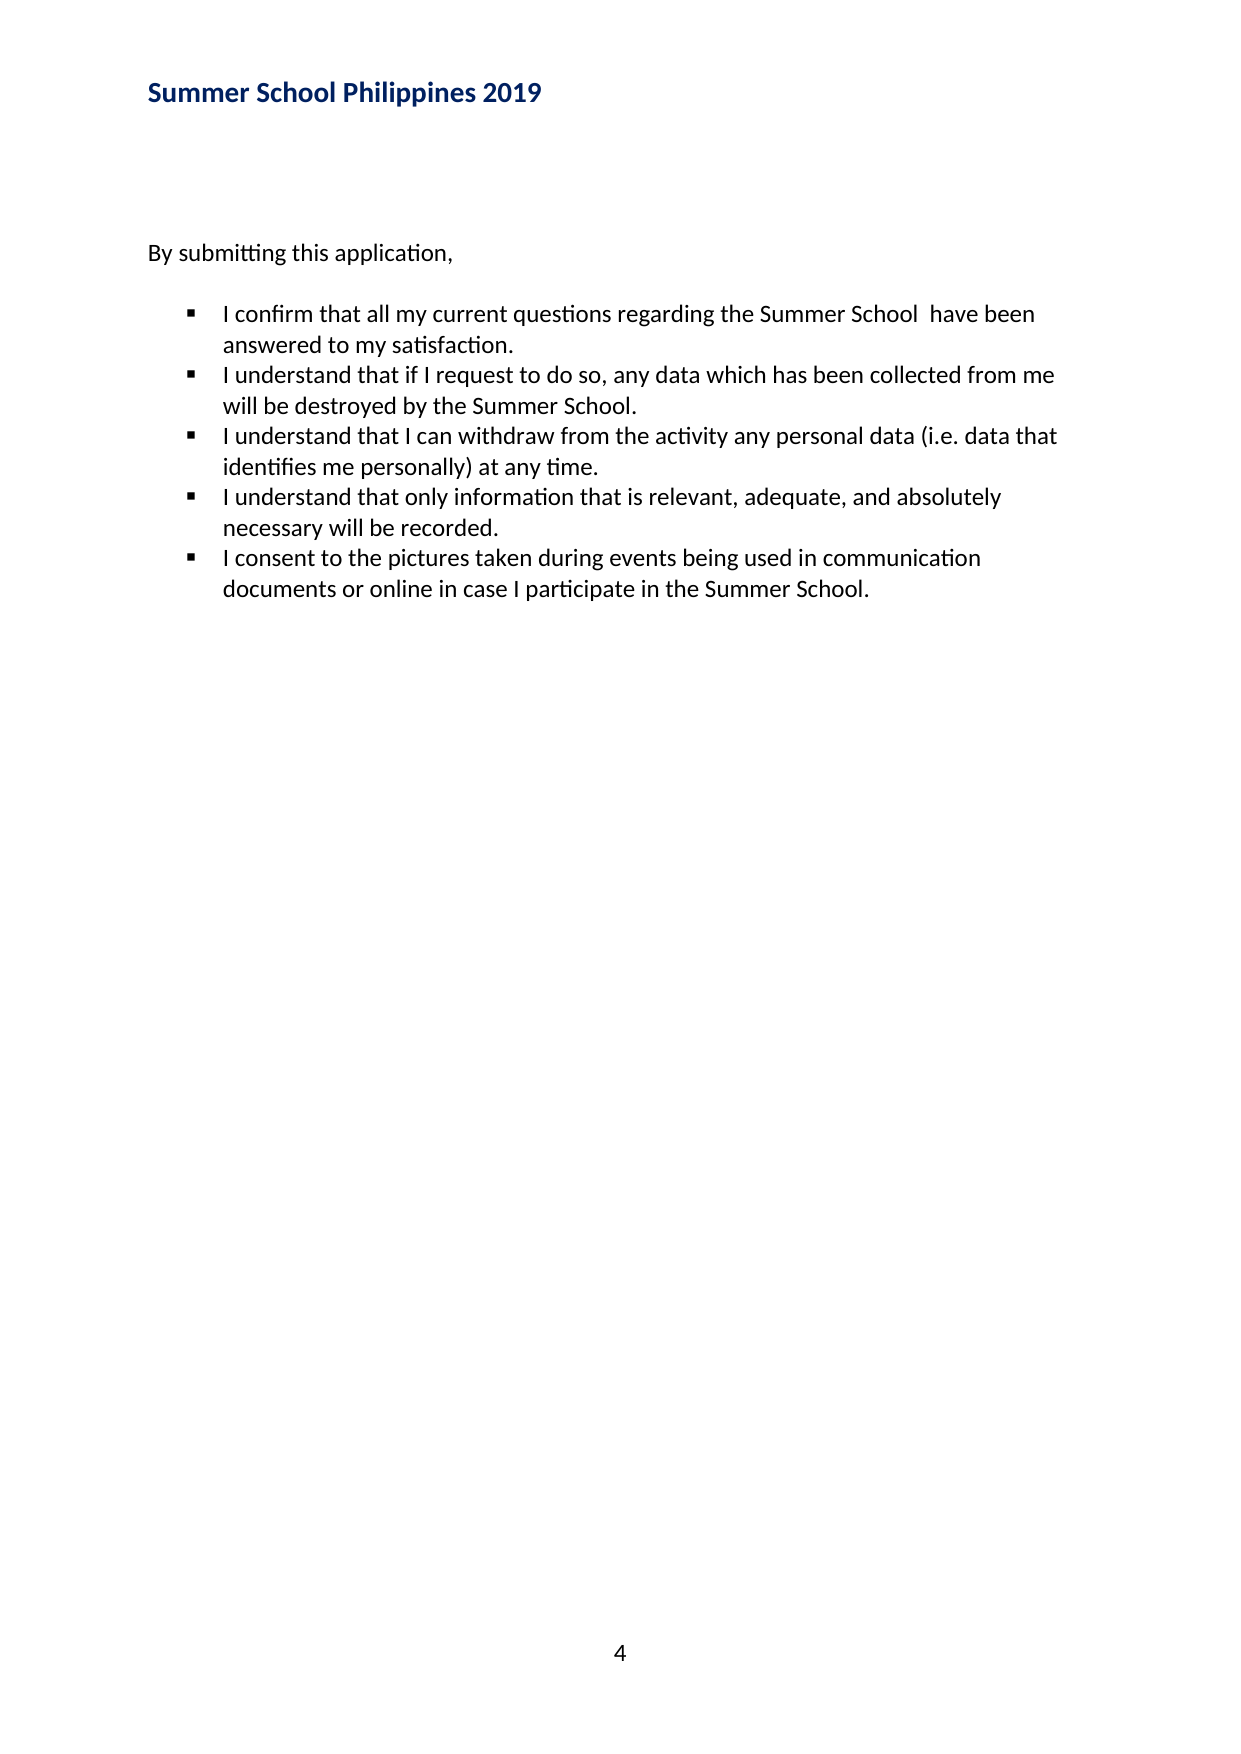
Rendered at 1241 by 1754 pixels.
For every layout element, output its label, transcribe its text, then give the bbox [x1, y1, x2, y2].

list I understand that if I request to do so, any data which has been collected from me will be destroyed by the Summer School. [185, 359, 1092, 420]
list I confirm that all my current questions regarding the Summer School have been answered to my satisfaction. [185, 298, 1092, 359]
list I understand that only information that is relevant, adequate, and absolutely necessary will be recorded. [185, 481, 1092, 542]
text By submitting this application, [148, 237, 1092, 268]
list I consent to the pictures taken during events being used in communication documents or online in case I participate in the Summer School. [185, 542, 1092, 603]
list I understand that I can withdraw from the activity any personal data (i.e. data that identifies me personally) at any time. [185, 420, 1092, 481]
